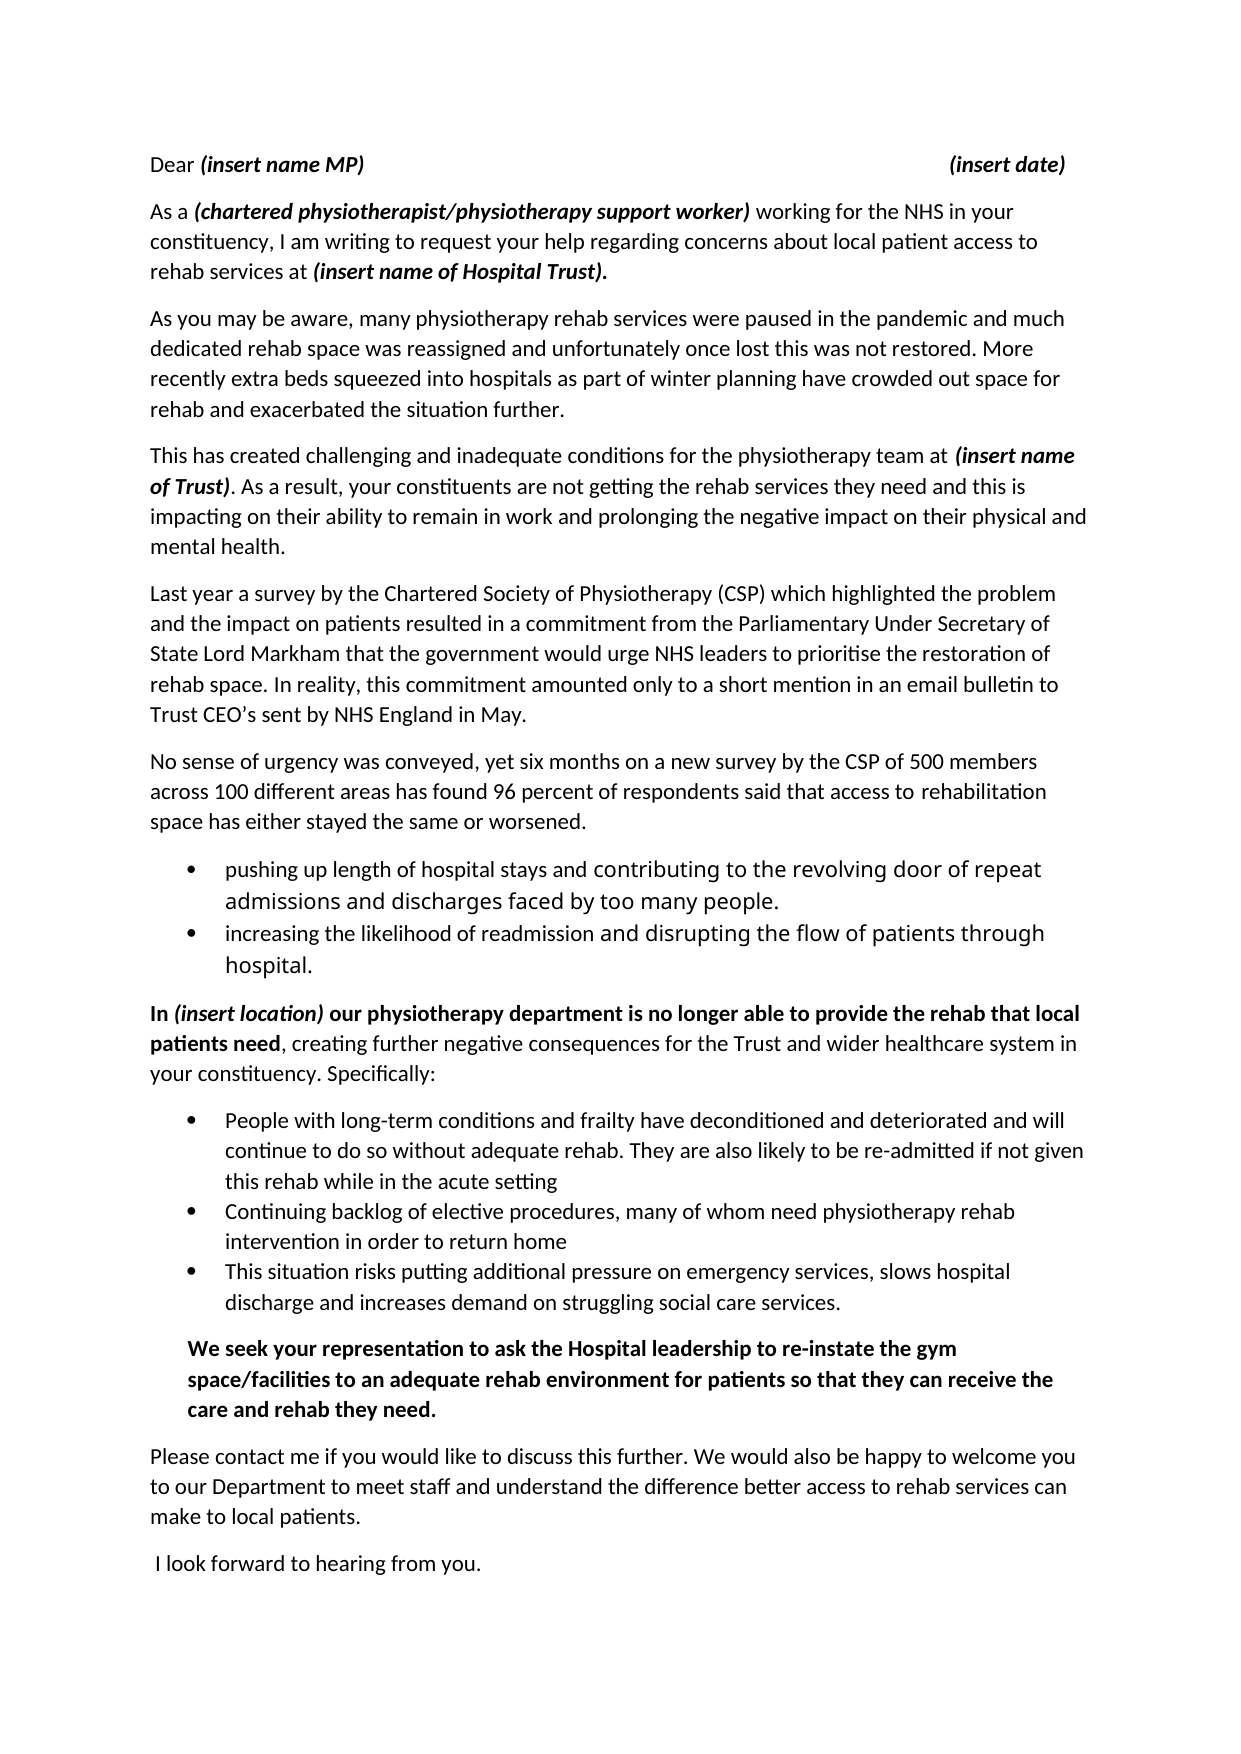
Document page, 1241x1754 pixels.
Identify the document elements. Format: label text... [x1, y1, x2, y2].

text This has created challenging and inadequate conditions for the physiotherapy team at (insert name of Trust). As a result, your constituents are not getting the rehab services they need and this is impacting on their ability to remain in work and prolonging the negative impact on their physical and mental health. [150, 442, 1090, 560]
text As a (chartered physiotherapist/physiotherapy support worker) working for the NHS in your constituency, I am writing to request your help regarding concerns about local patient access to rehab services at (insert name of Hospital Trust). [150, 197, 1090, 285]
text In (insert location) our physiotherapy department is no longer able to provide the rehab that local patients need, creating further negative consequences for the Trust and wider healthcare system in your constituency. Specifically: [150, 999, 1090, 1088]
list increasing the likelihood of readmission and disrupting the flow of patients through hospital. [187, 918, 1090, 980]
text Dear (insert name MP) (insert date) [150, 150, 1090, 178]
list Continuing backlog of elective procedures, many of whom need physiotherapy rehab intervention in order to return home [187, 1197, 1090, 1255]
text Please contact me if you would like to discuss this further. We would also be happy to welcome you to our Department to meet staff and understand the difference better access to rehab services can make to local patients. [150, 1442, 1090, 1530]
list pushing up length of hospital stays and contributing to the revolving door of repeat admissions and discharges faced by too many people. [187, 854, 1090, 916]
text We seek your representation to ask the Hospital leadership to re-instate the gym space/facilities to an adequate rehab environment for patients so that they can receive the care and rehab they need. [187, 1334, 1090, 1423]
list This situation risks putting additional pressure on emergency services, slows hospital discharge and increases demand on struggling social care services. [187, 1257, 1090, 1316]
list People with long-term conditions and frailty have deconditioned and deteriorated and will continue to do so without adequate rehab. They are also likely to be re-admitted if not given this rehab while in the acute setting [187, 1106, 1090, 1195]
text As you may be aware, many physiotherapy rehab services were paused in the pandemic and much dedicated rehab space was reassigned and unfortunately once lost this was not restored. More recently extra beds squeezed into hospitals as part of winter planning have crowded out space for rehab and exacerbated the situation further. [150, 304, 1090, 423]
text No sense of urgency was conveyed, yet six months on a new survey by the CSP of 500 members across 100 different areas has found 96 percent of respondents said that access to rehabilitation space has either stayed the same or worsened. [150, 747, 1090, 835]
text I look forward to hearing from you. [150, 1549, 1090, 1577]
text Last year a survey by the Chartered Society of Physiotherapy (CSP) which highlighted the problem and the impact on patients resulted in a commitment from the Parliamentary Under Secretary of State Lord Markham that the government would urge NHS leaders to prioritise the restoration of rehab space. In reality, this commitment amounted only to a short mention in an email bulletin to Trust CEO’s sent by NHS England in May. [150, 579, 1090, 728]
